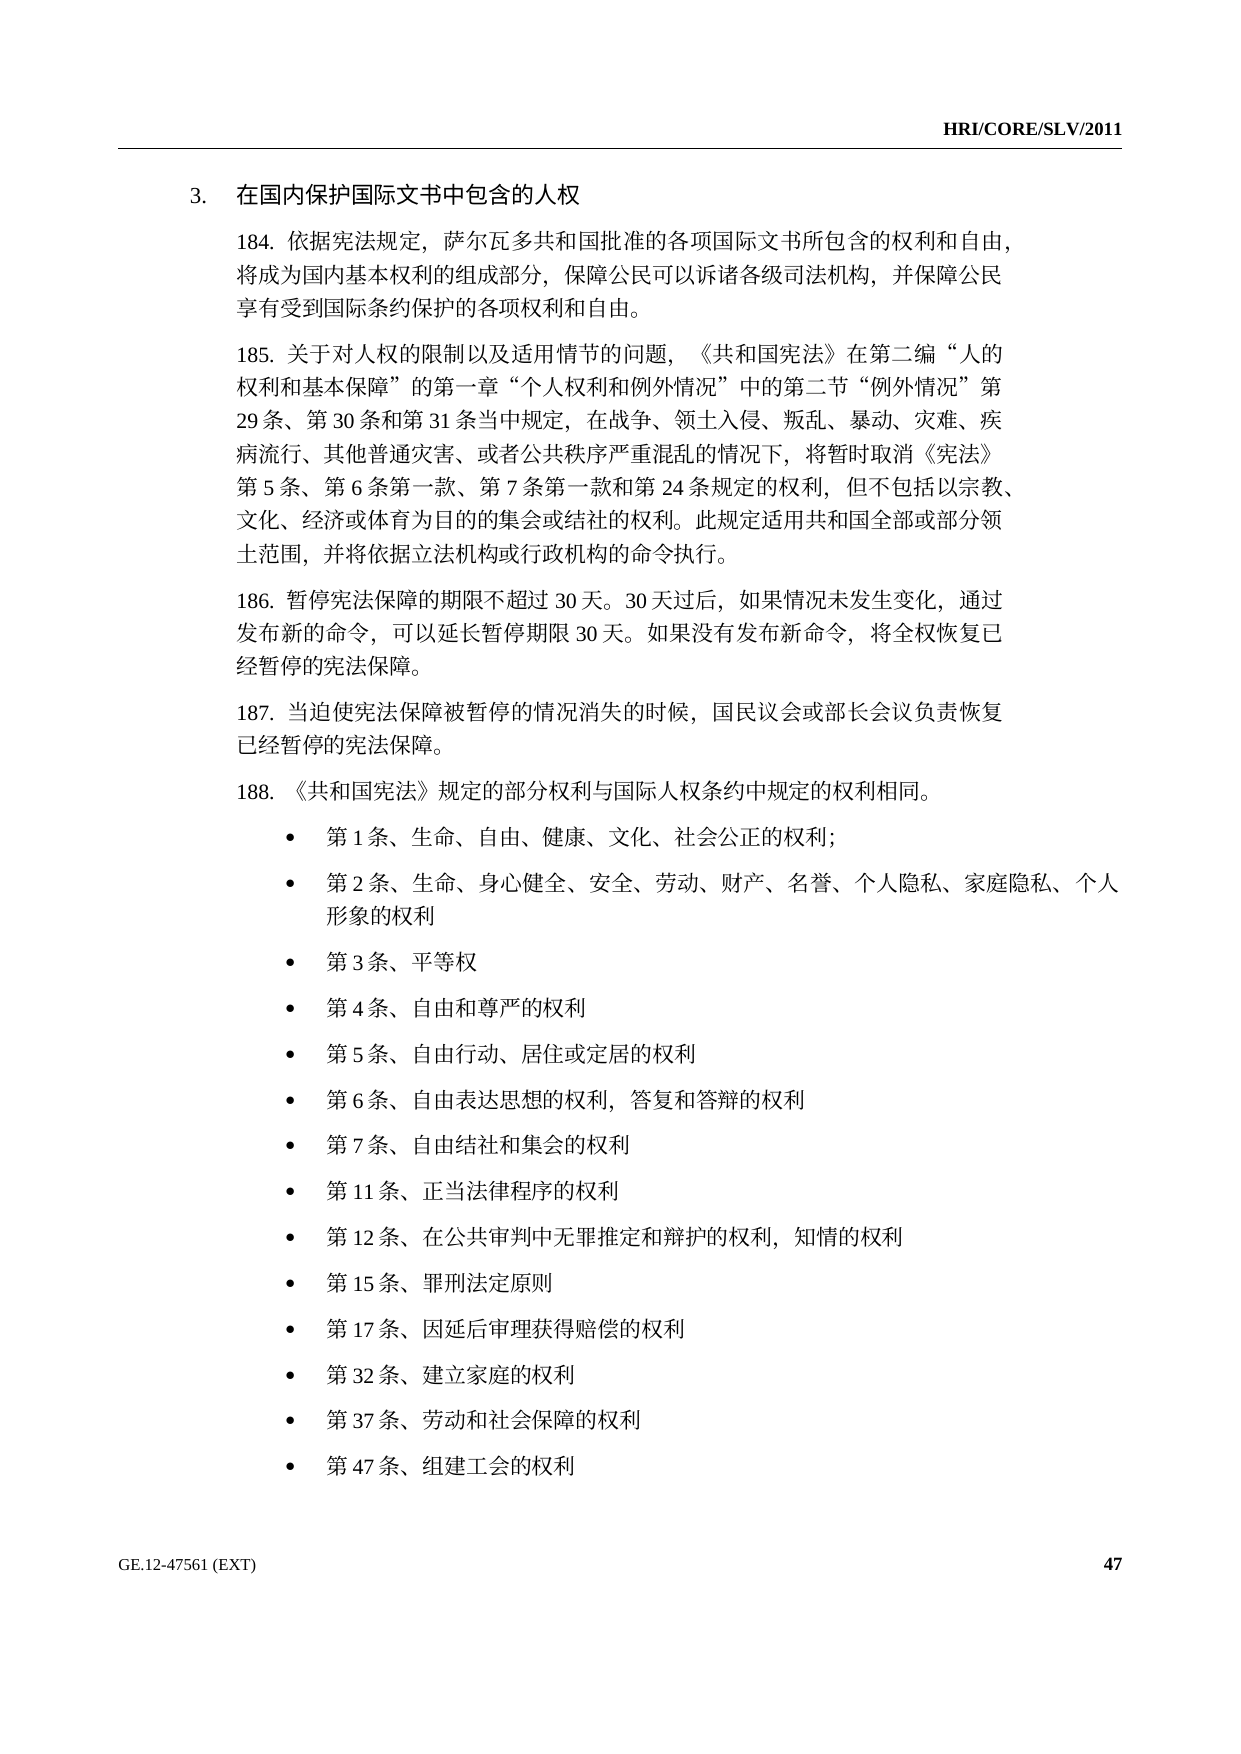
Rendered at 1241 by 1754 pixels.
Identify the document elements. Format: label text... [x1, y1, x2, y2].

text 第11条、正当法律程序的权利 [286, 1173, 1122, 1206]
text 第3条、平等权 [286, 944, 1122, 977]
text 187. 当迫使宪法保障被暂停的情况消失的时候，国民议会或部长会议负责恢复已经暂停的宪法保障。 [236, 694, 1004, 761]
text 第12条、在公共审判中无罪推定和辩护的权利，知情的权利 [286, 1219, 1122, 1252]
text 第6条、自由表达思想的权利，答复和答辩的权利 [286, 1081, 1122, 1115]
text 第32条、建立家庭的权利 [286, 1356, 1122, 1390]
text 第37条、劳动和社会保障的权利 [286, 1402, 1122, 1436]
text 第2条、生命、身心健全、安全、劳动、财产、名誉、个人隐私、家庭隐私、个人形象的权利 [286, 865, 1122, 931]
text 第17条、因延后审理获得赔偿的权利 [286, 1311, 1122, 1344]
text 185. 关于对人权的限制以及适用情节的问题，《共和国宪法》在第二编“人的权利和基本保障”的第一章“个人权利和例外情况”中的第二节“例外情况”第29条、第30条和第31条当中规定，在战争、领土入侵、叛乱、暴动、灾难、疾病流行、其他普通灾害、或者公共秩序严重混乱的情况下，将暂时取消《宪法》第5条、第6条第一款、第7条第一款和第24条规定的权利，但不包括以宗教、文化、经济或体育为目的的集会或结社的权利。此规定适用共和国全部或部分领土范围，并将依据立法机构或行政机构的命令执行。 [236, 336, 1004, 569]
text 第7条、自由结社和集会的权利 [286, 1127, 1122, 1161]
text 第1条、生命、自由、健康、文化、社会公正的权利； [286, 819, 1122, 852]
text 186. 暂停宪法保障的期限不超过30天。30天过后，如果情况未发生变化，通过发布新的命令，可以延长暂停期限30天。如果没有发布新命令，将全权恢复已经暂停的宪法保障。 [236, 581, 1004, 681]
text 第15条、罪刑法定原则 [286, 1265, 1122, 1298]
text 188. 《共和国宪法》规定的部分权利与国际人权条约中规定的权利相同。 [236, 773, 1004, 806]
text 3. 在国内保护国际文书中包含的人权 [118, 177, 1004, 211]
text 第4条、自由和尊严的权利 [286, 990, 1122, 1023]
text 184. 依据宪法规定，萨尔瓦多共和国批准的各项国际文书所包含的权利和自由，将成为国内基本权利的组成部分，保障公民可以诉诸各级司法机构，并保障公民享有受到国际条约保护的各项权利和自由。 [236, 223, 1004, 323]
text 第5条、自由行动、居住或定居的权利 [286, 1036, 1122, 1069]
text 第47条、组建工会的权利 [286, 1448, 1122, 1481]
